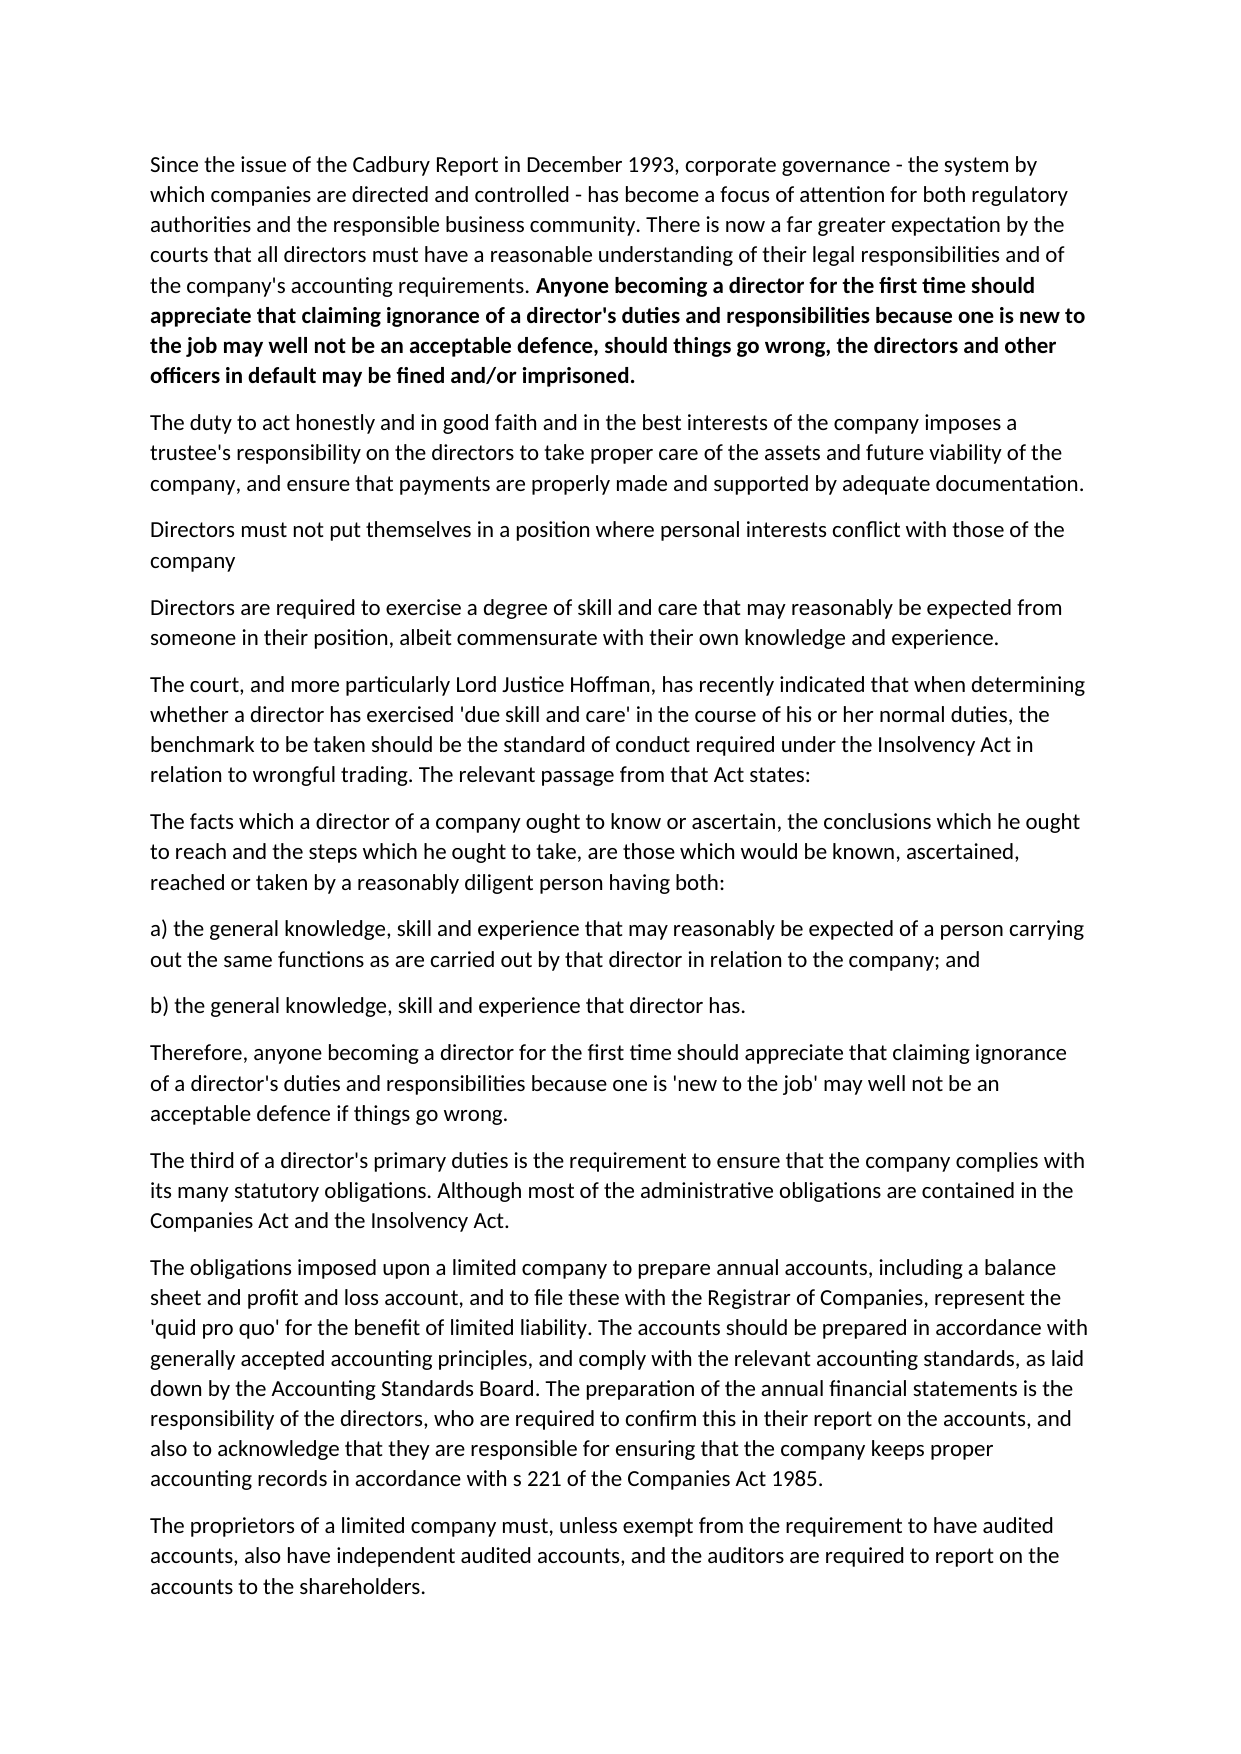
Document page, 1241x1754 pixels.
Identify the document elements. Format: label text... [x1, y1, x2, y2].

text Since the issue of the Cadbury Report in December 1993, corporate governance - the system by which companies are directed and controlled - has become a focus of attention for both regulatory authorities and the responsible business community. There is now a far greater expectation by the courts that all directors must have a reasonable understanding of their legal responsibilities and of the company's accounting requirements. Anyone becoming a director for the first time should appreciate that claiming ignorance of a director's duties and responsibilities because one is new to the job may well not be an acceptable defence, should things go wrong, the directors and other officers in default may be fined and/or imprisoned. [150, 150, 1090, 389]
text The obligations imposed upon a limited company to prepare annual accounts, including a balance sheet and profit and loss account, and to file these with the Registrar of Companies, represent the 'quid pro quo' for the benefit of limited liability. The accounts should be prepared in accordance with generally accepted accounting principles, and comply with the relevant accounting standards, as laid down by the Accounting Standards Board. The preparation of the annual financial statements is the responsibility of the directors, who are required to confirm this in their report on the accounts, and also to acknowledge that they are responsible for ensuring that the company keeps proper accounting records in accordance with s 221 of the Companies Act 1985. [150, 1253, 1090, 1493]
text Directors must not put themselves in a position where personal interests conflict with those of the company [150, 516, 1090, 574]
text The third of a director's primary duties is the requirement to ensure that the company complies with its many statutory obligations. Although most of the administrative obligations are contained in the Companies Act and the Insolvency Act. [150, 1146, 1090, 1234]
text The proprietors of a limited company must, unless exempt from the requirement to have audited accounts, also have independent audited accounts, and the auditors are required to report on the accounts to the shareholders. [150, 1511, 1090, 1600]
text Therefore, anyone becoming a director for the first time should appreciate that claiming ignorance of a director's duties and responsibilities because one is 'new to the job' may well not be an acceptable defence if things go wrong. [150, 1038, 1090, 1127]
text Directors are required to exercise a degree of skill and care that may reasonably be expected from someone in their position, albeit commensurate with their own knowledge and experience. [150, 593, 1090, 651]
text a) the general knowledge, skill and experience that may reasonably be expected of a person carrying out the same functions as are carried out by that director in relation to the company; and [150, 914, 1090, 973]
text The court, and more particularly Lord Justice Hoffman, has recently indicated that when determining whether a director has exercised 'due skill and care' in the course of his or her normal duties, the benchmark to be taken should be the standard of conduct required under the Insolvency Act in relation to wrongful trading. The relevant passage from that Act states: [150, 670, 1090, 788]
text The duty to act honestly and in good faith and in the best interests of the company imposes a trustee's responsibility on the directors to take proper care of the assets and future viability of the company, and ensure that payments are properly made and supported by adequate documentation. [150, 408, 1090, 497]
text b) the general knowledge, skill and experience that director has. [150, 992, 1090, 1020]
text The facts which a director of a company ought to know or ascertain, the conclusions which he ought to reach and the steps which he ought to take, are those which would be known, ascertained, reached or taken by a reasonably diligent person having both: [150, 807, 1090, 896]
